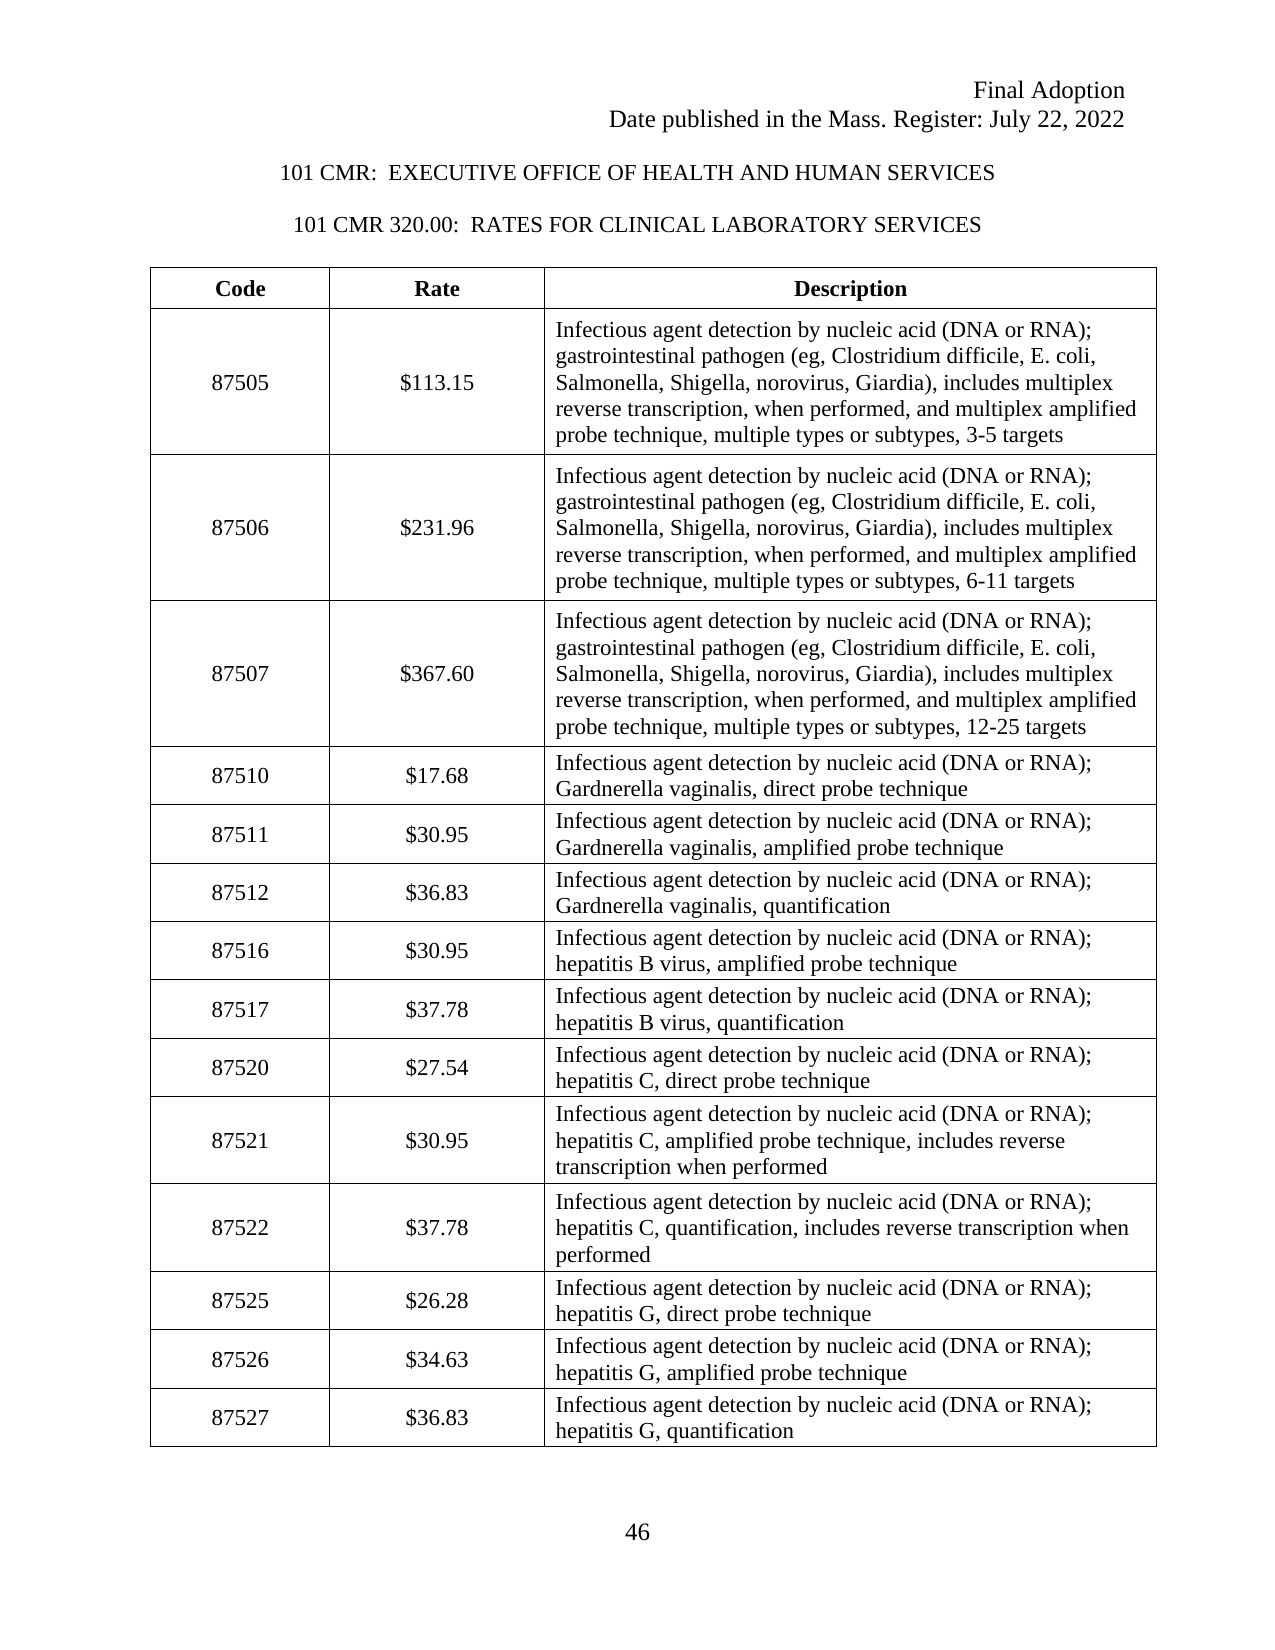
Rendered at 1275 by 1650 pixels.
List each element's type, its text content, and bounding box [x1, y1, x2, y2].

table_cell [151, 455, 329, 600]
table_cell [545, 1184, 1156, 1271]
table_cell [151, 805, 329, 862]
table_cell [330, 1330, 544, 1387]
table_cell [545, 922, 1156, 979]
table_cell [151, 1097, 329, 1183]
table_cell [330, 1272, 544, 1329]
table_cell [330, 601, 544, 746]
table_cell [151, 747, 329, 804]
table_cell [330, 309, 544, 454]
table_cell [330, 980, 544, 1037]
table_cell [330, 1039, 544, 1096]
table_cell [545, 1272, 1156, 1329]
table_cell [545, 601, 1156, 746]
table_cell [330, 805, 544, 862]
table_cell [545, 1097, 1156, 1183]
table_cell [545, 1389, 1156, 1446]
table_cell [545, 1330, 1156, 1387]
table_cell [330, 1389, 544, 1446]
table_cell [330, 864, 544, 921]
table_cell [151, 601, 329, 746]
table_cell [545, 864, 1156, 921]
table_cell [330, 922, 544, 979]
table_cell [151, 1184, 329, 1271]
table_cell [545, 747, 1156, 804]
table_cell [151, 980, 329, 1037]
table_header Description [545, 268, 1156, 308]
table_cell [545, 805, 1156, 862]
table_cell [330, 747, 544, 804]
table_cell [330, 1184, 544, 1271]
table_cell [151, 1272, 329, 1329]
table_header Rate [330, 268, 544, 308]
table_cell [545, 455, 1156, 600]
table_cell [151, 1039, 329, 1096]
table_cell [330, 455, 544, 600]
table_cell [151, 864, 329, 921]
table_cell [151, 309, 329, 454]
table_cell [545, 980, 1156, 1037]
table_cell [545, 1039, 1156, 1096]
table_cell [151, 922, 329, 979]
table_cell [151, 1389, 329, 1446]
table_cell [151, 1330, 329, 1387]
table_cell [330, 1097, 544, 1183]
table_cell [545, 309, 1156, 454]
table_header Code [151, 268, 329, 308]
